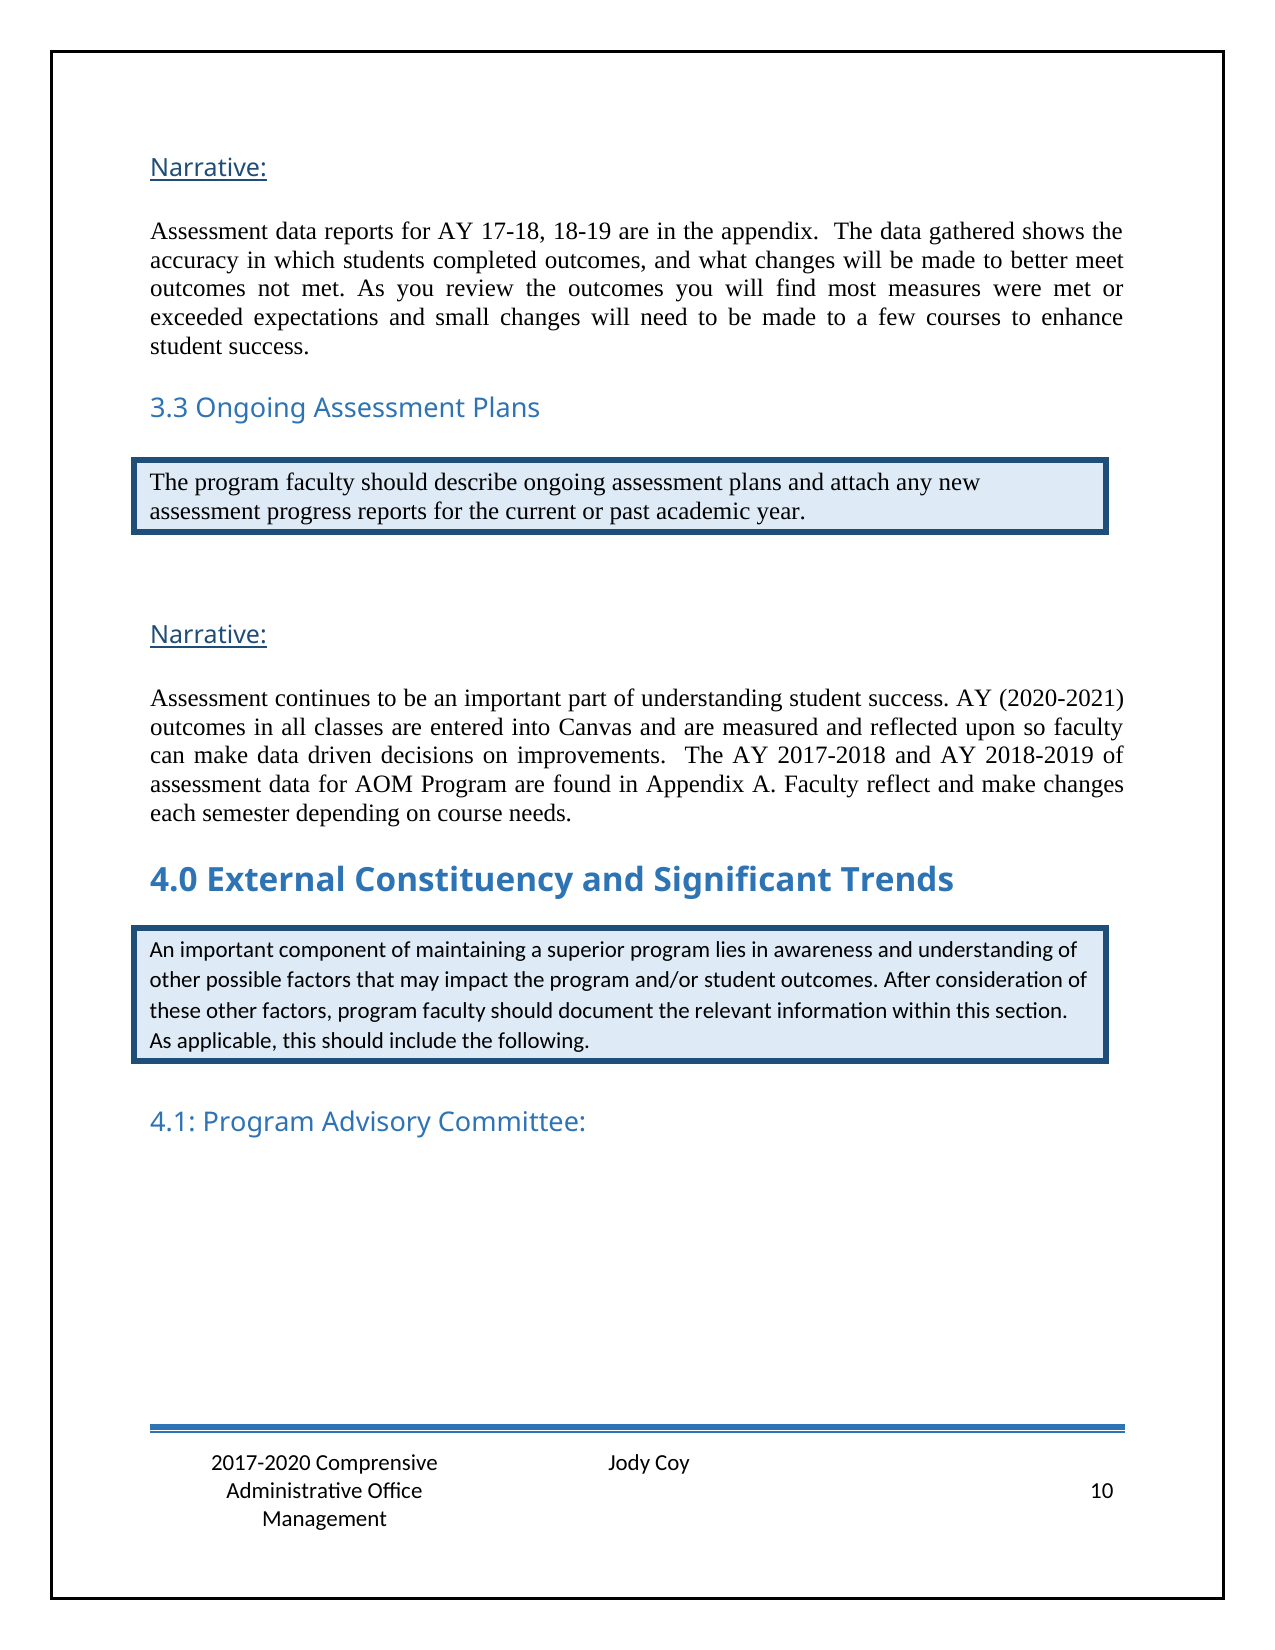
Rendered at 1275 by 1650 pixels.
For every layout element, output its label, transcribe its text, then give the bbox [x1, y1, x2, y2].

subtitle Narrative: [150, 150, 1125, 184]
text Assessment data reports for AY 17-18, 18-19 are in the appendix. The data gathered shows the accuracy in which students completed outcomes, and what changes will be made to better meet outcomes not met. As you review the outcomes you will find most measures were met or exceeded expectations and small changes will need to be made to a few courses to enhance student success. [150, 216, 1125, 360]
text Assessment continues to be an important part of understanding student success. AY (2020-2021) outcomes in all classes are entered into Canvas and are measured and reflected upon so faculty can make data driven decisions on improvements. The AY 2017-2018 and AY 2018-2019 of assessment data for AOM Program are found in Appendix A. Faculty reflect and make changes each semester depending on course needs. [150, 683, 1125, 827]
subtitle 4.1: Program Advisory Committee: [150, 931, 1125, 1139]
text 3.3 Ongoing Assessment Plans [150, 389, 1125, 426]
text 4.0 External Constituency and Significant Trends [150, 856, 1125, 901]
subtitle Narrative: [150, 617, 1125, 651]
